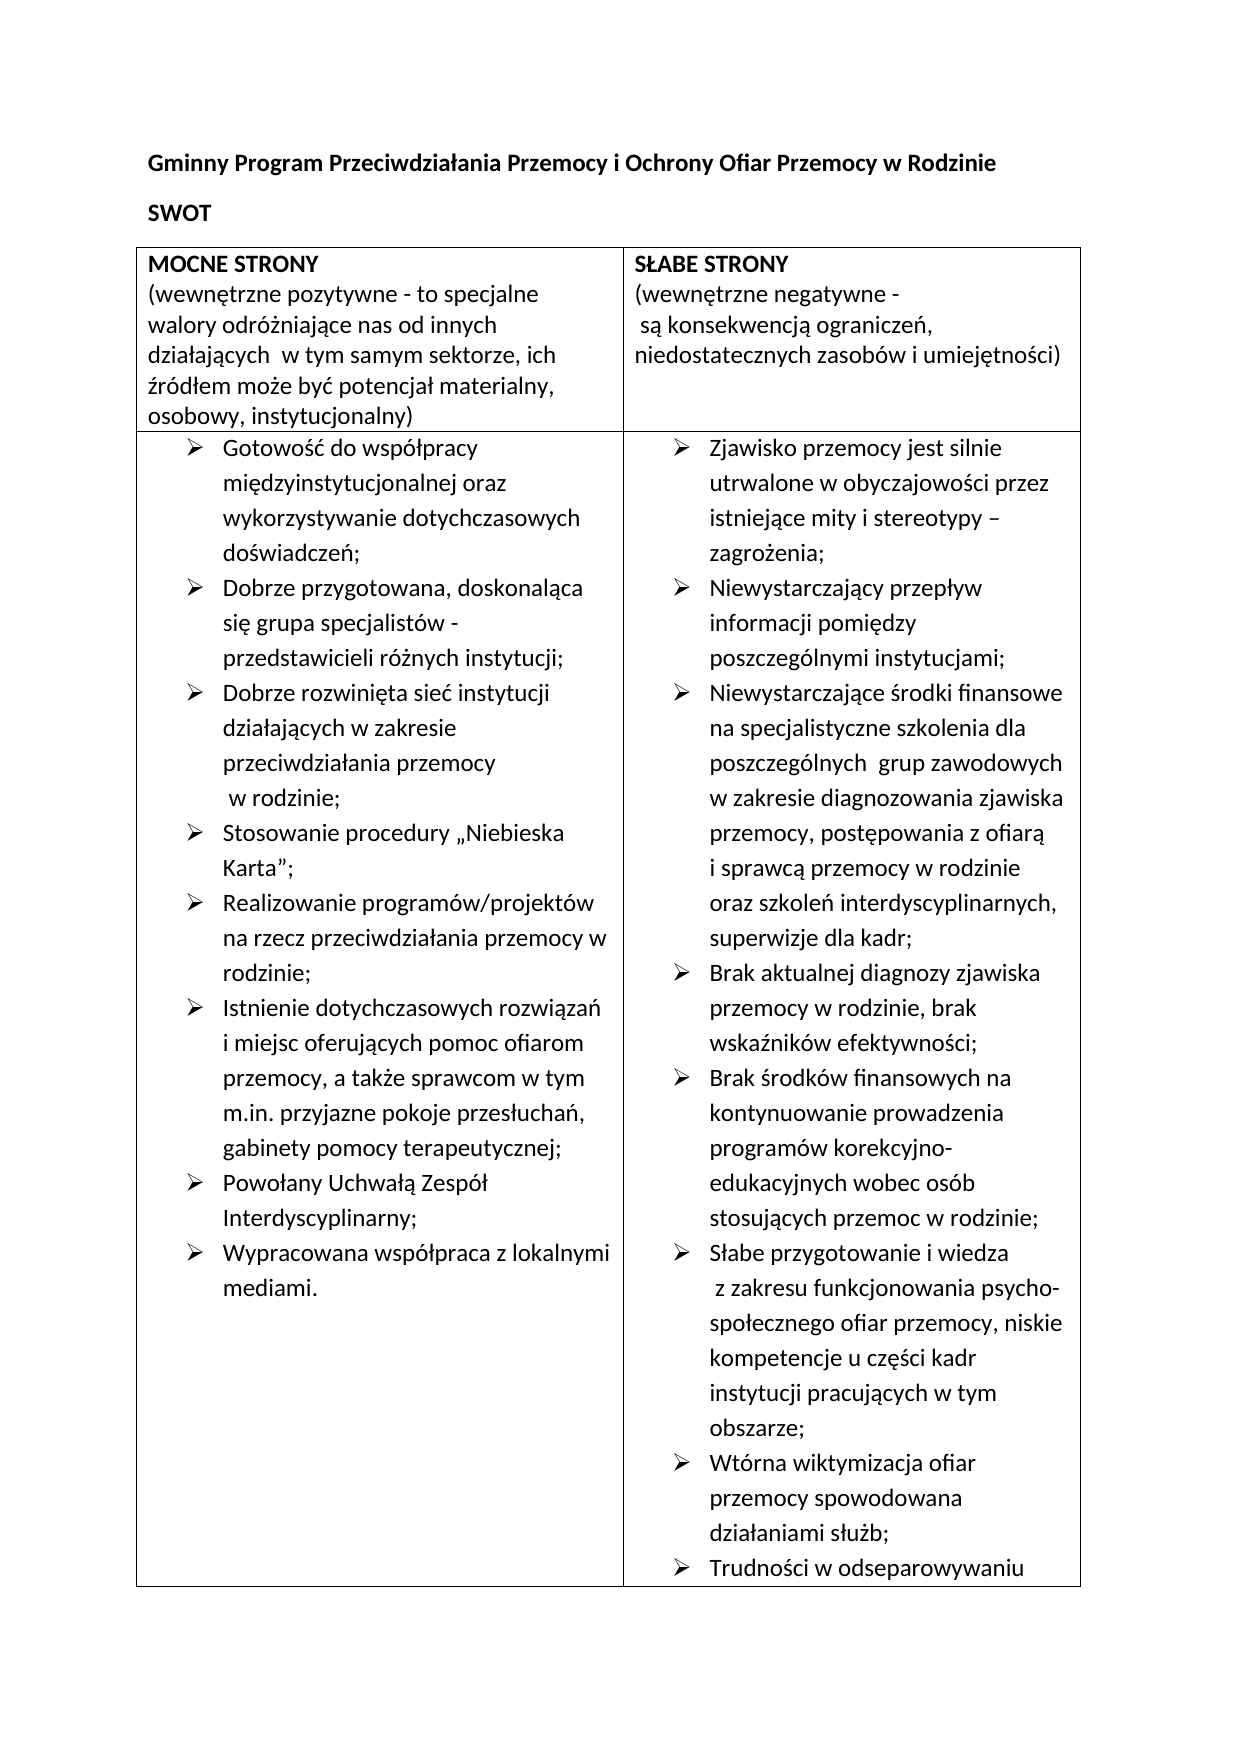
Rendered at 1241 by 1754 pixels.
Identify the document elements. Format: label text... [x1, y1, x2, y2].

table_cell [137, 432, 623, 1586]
table_header MOCNE STRONY (wewnętrzne pozytywne - to specjalne walory odróżniające nas od innych działających w tym samym sektorze, ich źródłem może być potencjał materialny, osobowy, instytucjonalny) [137, 248, 623, 431]
table_header SŁABE STRONY (wewnętrzne negatywne - są konsekwencją ograniczeń, niedostatecznych zasobów i umiejętności) [624, 248, 1080, 431]
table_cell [624, 432, 1080, 1586]
text Gminny Program Przeciwdziałania Przemocy i Ochrony Ofiar Przemocy w Rodzinie [148, 148, 1093, 178]
text SWOT [148, 197, 1093, 228]
